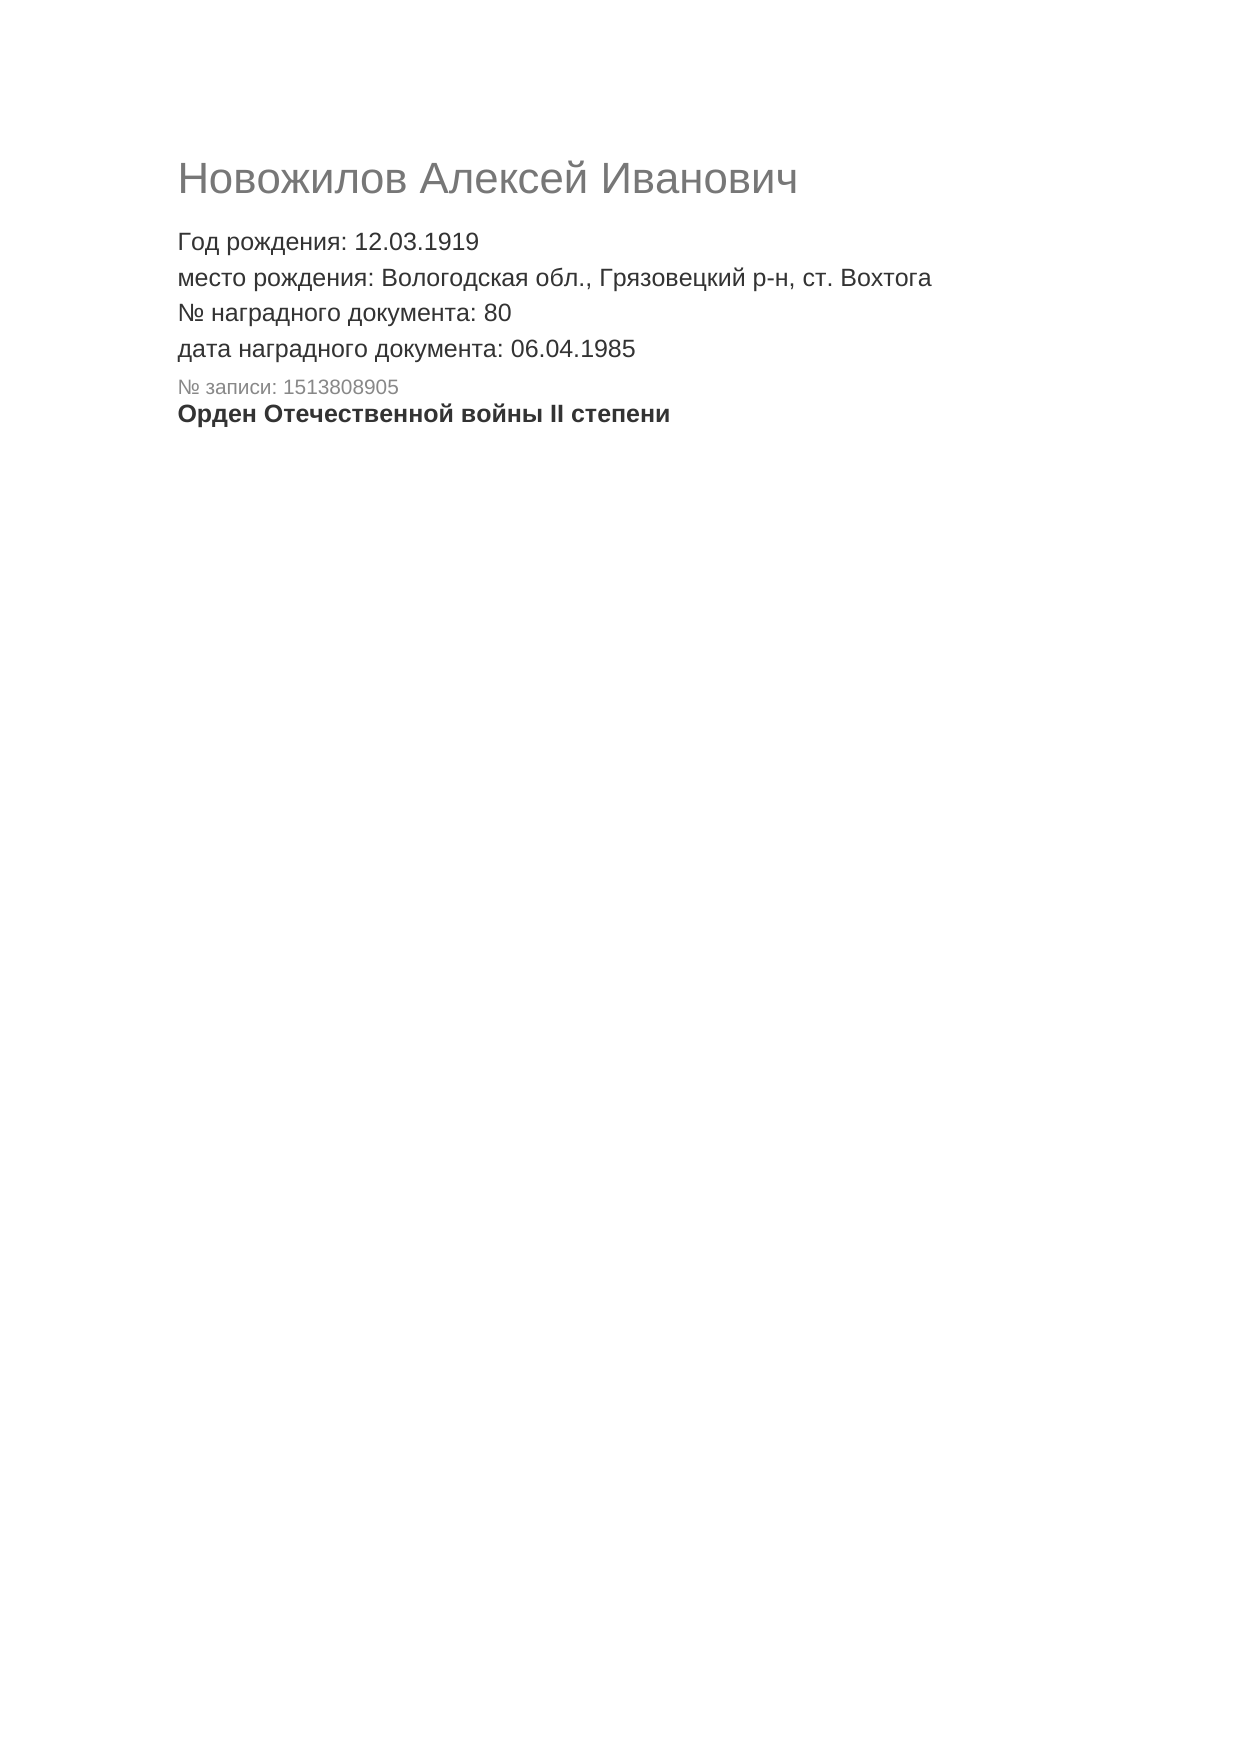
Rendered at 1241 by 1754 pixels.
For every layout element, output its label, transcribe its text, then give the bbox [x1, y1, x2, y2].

text Новожилов Алексей Иванович [177, 152, 1152, 203]
text Год рождения: 12.03.1919 место рождения: Вологодская обл., Грязовецкий р-н, ст. Вохтога № наградного документа: 80 дата наградного документа: 06.04.1985 [177, 220, 1152, 363]
text № записи: 1513808905 [177, 363, 1152, 399]
text Орден Отечественной войны II степени [177, 399, 1152, 427]
